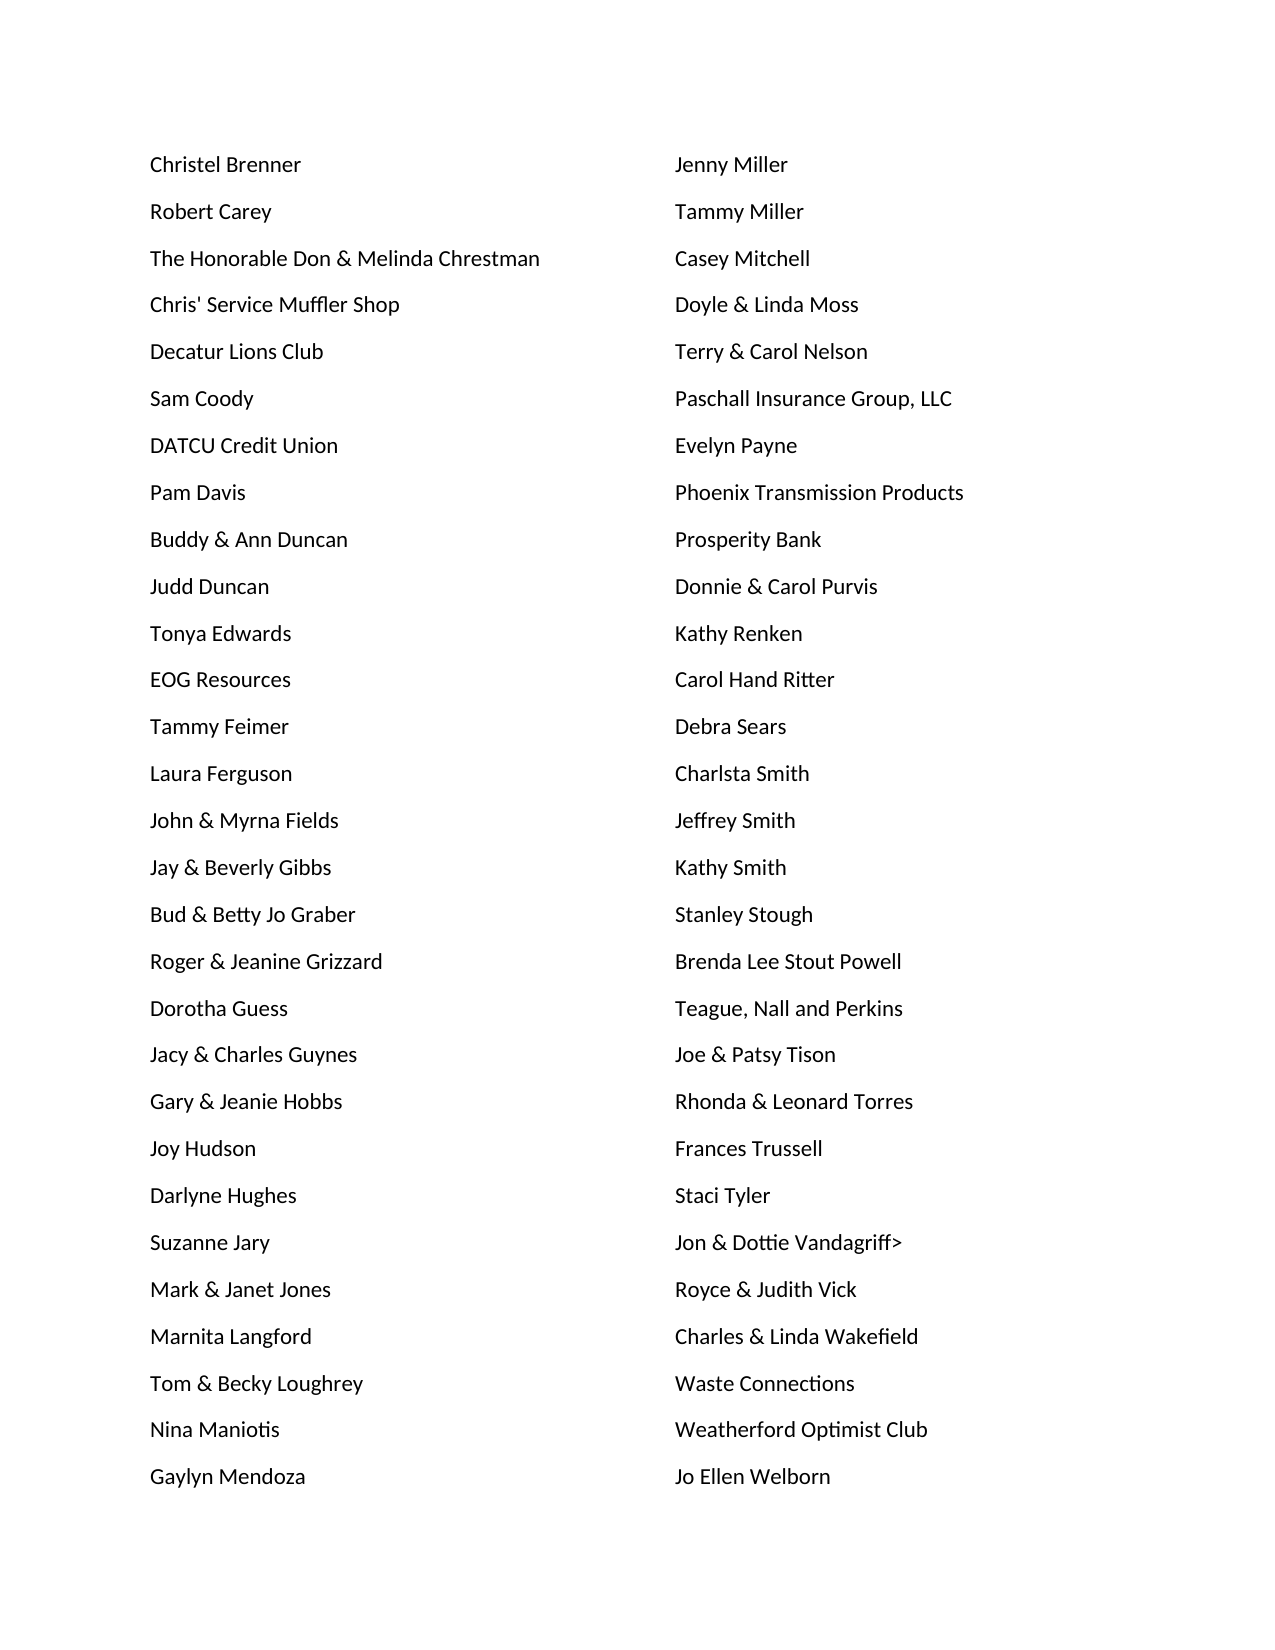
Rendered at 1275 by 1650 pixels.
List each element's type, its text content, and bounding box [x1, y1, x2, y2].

text John & Myrna Fields [150, 806, 600, 834]
text Gary & Jeanie Hobbs [150, 1087, 600, 1116]
text Bud & Betty Jo Graber [150, 900, 600, 928]
text Waste Connections [675, 1369, 1125, 1397]
text DATCU Credit Union [150, 431, 600, 459]
text Tonya Edwards [150, 619, 600, 647]
text Robert Carey [150, 197, 600, 225]
text Jay & Beverly Gibbs [150, 853, 600, 881]
text Marnita Langford [150, 1322, 600, 1350]
text Laura Ferguson [150, 759, 600, 787]
text Debra Sears [675, 712, 1125, 741]
text Teague, Nall and Perkins [675, 994, 1125, 1022]
text Tom & Becky Loughrey [150, 1369, 600, 1397]
text Mark & Janet Jones [150, 1275, 600, 1303]
text Nina Maniotis [150, 1416, 600, 1444]
text Staci Tyler [675, 1181, 1125, 1209]
text Royce & Judith Vick [675, 1275, 1125, 1303]
text Frances Trussell [675, 1134, 1125, 1162]
text Evelyn Payne [675, 431, 1125, 459]
text Stanley Stough [675, 900, 1125, 928]
text Brenda Lee Stout Powell [675, 947, 1125, 975]
text Jon & Dottie Vandagriff> [675, 1228, 1125, 1256]
text Jo Ellen Welborn [675, 1462, 1125, 1491]
text Christel Brenner [150, 150, 600, 178]
text EOG Resources [150, 666, 600, 694]
text Darlyne Hughes [150, 1181, 600, 1209]
text Kathy Renken [675, 619, 1125, 647]
text Charles & Linda Wakefield [675, 1322, 1125, 1350]
text Chris' Service Muffler Shop [150, 291, 600, 319]
text Weatherford Optimist Club [675, 1416, 1125, 1444]
text Roger & Jeanine Grizzard [150, 947, 600, 975]
text Suzanne Jary [150, 1228, 600, 1256]
text Paschall Insurance Group, LLC [675, 384, 1125, 412]
text Judd Duncan [150, 572, 600, 600]
text Joy Hudson [150, 1134, 600, 1162]
text Jeffrey Smith [675, 806, 1125, 834]
text Dorotha Guess [150, 994, 600, 1022]
text Doyle & Linda Moss [675, 291, 1125, 319]
text Tammy Miller [675, 197, 1125, 225]
text Phoenix Transmission Products [675, 478, 1125, 506]
text Prosperity Bank [675, 525, 1125, 553]
text Pam Davis [150, 478, 600, 506]
text The Honorable Don & Melinda Chrestman [150, 244, 600, 272]
text Carol Hand Ritter [675, 666, 1125, 694]
text Charlsta Smith [675, 759, 1125, 787]
text Joe & Patsy Tison [675, 1041, 1125, 1069]
text Buddy & Ann Duncan [150, 525, 600, 553]
text Tammy Feimer [150, 712, 600, 741]
text Jenny Miller [675, 150, 1125, 178]
text Casey Mitchell [675, 244, 1125, 272]
text Gaylyn Mendoza [150, 1462, 600, 1491]
text Donnie & Carol Purvis [675, 572, 1125, 600]
text Decatur Lions Club [150, 337, 600, 366]
text Jacy & Charles Guynes [150, 1041, 600, 1069]
text Terry & Carol Nelson [675, 337, 1125, 366]
text Kathy Smith [675, 853, 1125, 881]
text Sam Coody [150, 384, 600, 412]
text Rhonda & Leonard Torres [675, 1087, 1125, 1116]
